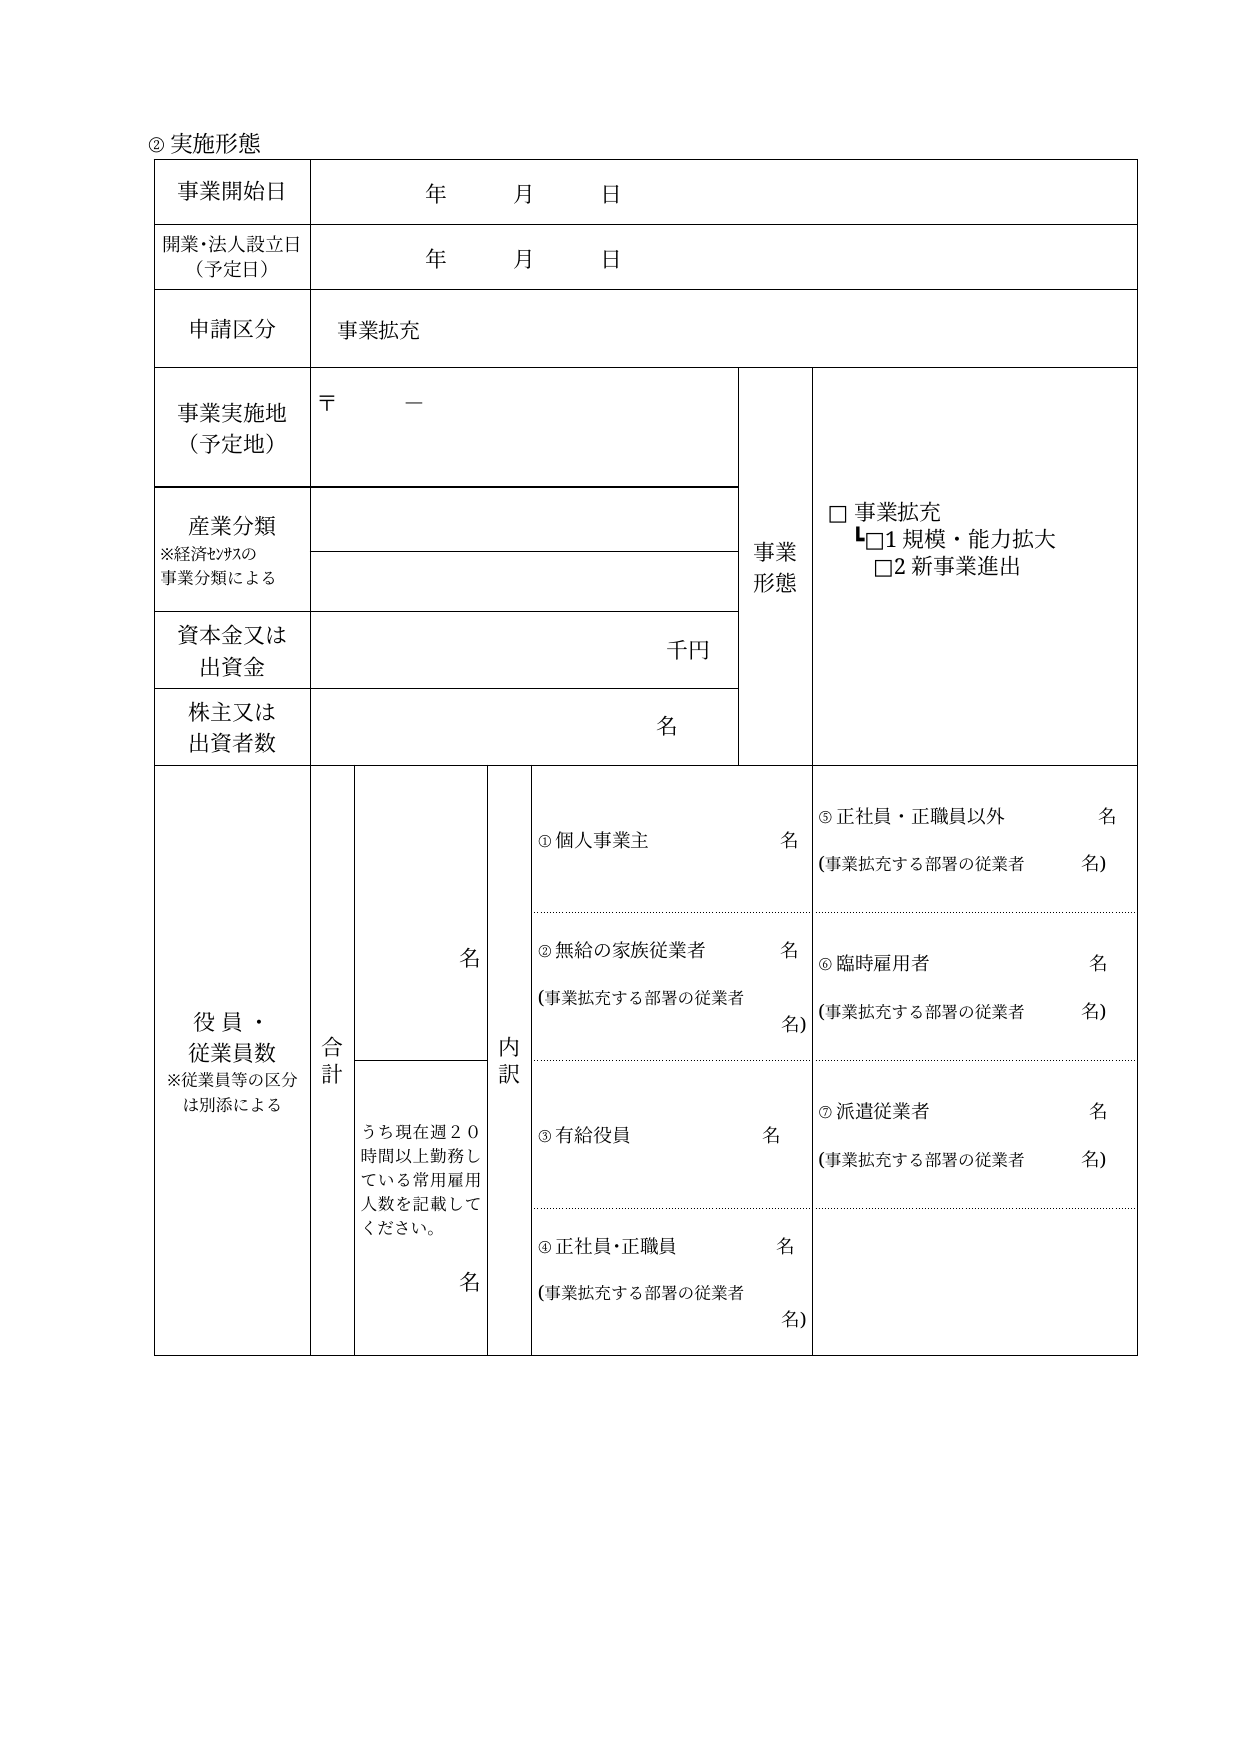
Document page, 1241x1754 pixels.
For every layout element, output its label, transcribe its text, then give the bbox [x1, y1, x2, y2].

table_cell ⑤正社員・正職員以外 名 (事業拡充する部署の従業者 名) [813, 766, 1137, 912]
table_cell 名 [311, 689, 738, 764]
table_cell ③有給役員 名 [532, 1060, 812, 1207]
table_cell [311, 488, 738, 551]
table_cell 合 計 [311, 766, 354, 1355]
table_cell 申請区分 [155, 290, 310, 367]
table_cell 〒 － [311, 368, 738, 486]
table_cell 千円 [311, 612, 738, 688]
table_cell [311, 552, 738, 611]
table_cell 役 員 ・ 従業員数 ※従業員等の区分は別添による [155, 766, 310, 1355]
table_cell ④正社員･正職員 名 (事業拡充する部署の従業者 名) [532, 1208, 812, 1355]
table_cell ⑥臨時雇用者 名 (事業拡充する部署の従業者 名) [813, 912, 1137, 1060]
table_header 事業開始日 [155, 160, 310, 224]
table_header 年 月 日 [311, 160, 1137, 224]
table_cell 株主又は 出資者数 [155, 689, 310, 764]
table_cell ⑦派遣従業者 名 (事業拡充する部署の従業者 名) [813, 1060, 1137, 1207]
table_cell 産業分類 ※経済ｾﾝｻｽの 事業分類による [155, 488, 310, 611]
table_cell 開業･法人設立日（予定日） [155, 225, 310, 289]
table_cell □ 事業拡充 ┗□1 規模・能力拡大 □2 新事業進出 [813, 368, 1137, 764]
table_cell うち現在週２０時間以上勤務している常用雇用人数を記載してください。 名 [355, 1061, 487, 1355]
table_cell 内 訳 [488, 766, 531, 1355]
table_cell ①個人事業主 名 [532, 766, 812, 912]
text ②実施形態 [148, 126, 1122, 159]
table_cell 年 月 日 [311, 225, 1137, 289]
table_cell 資本金又は 出資金 [155, 612, 310, 688]
table_cell ②無給の家族従業者 名 (事業拡充する部署の従業者 名) [532, 912, 812, 1060]
table_cell 事業拡充 [311, 290, 1137, 367]
table_cell 事業実施地 （予定地） [155, 368, 310, 486]
table_cell 名 [355, 766, 487, 1060]
table_cell 事業 形態 [739, 368, 812, 764]
table_cell [813, 1208, 1137, 1355]
